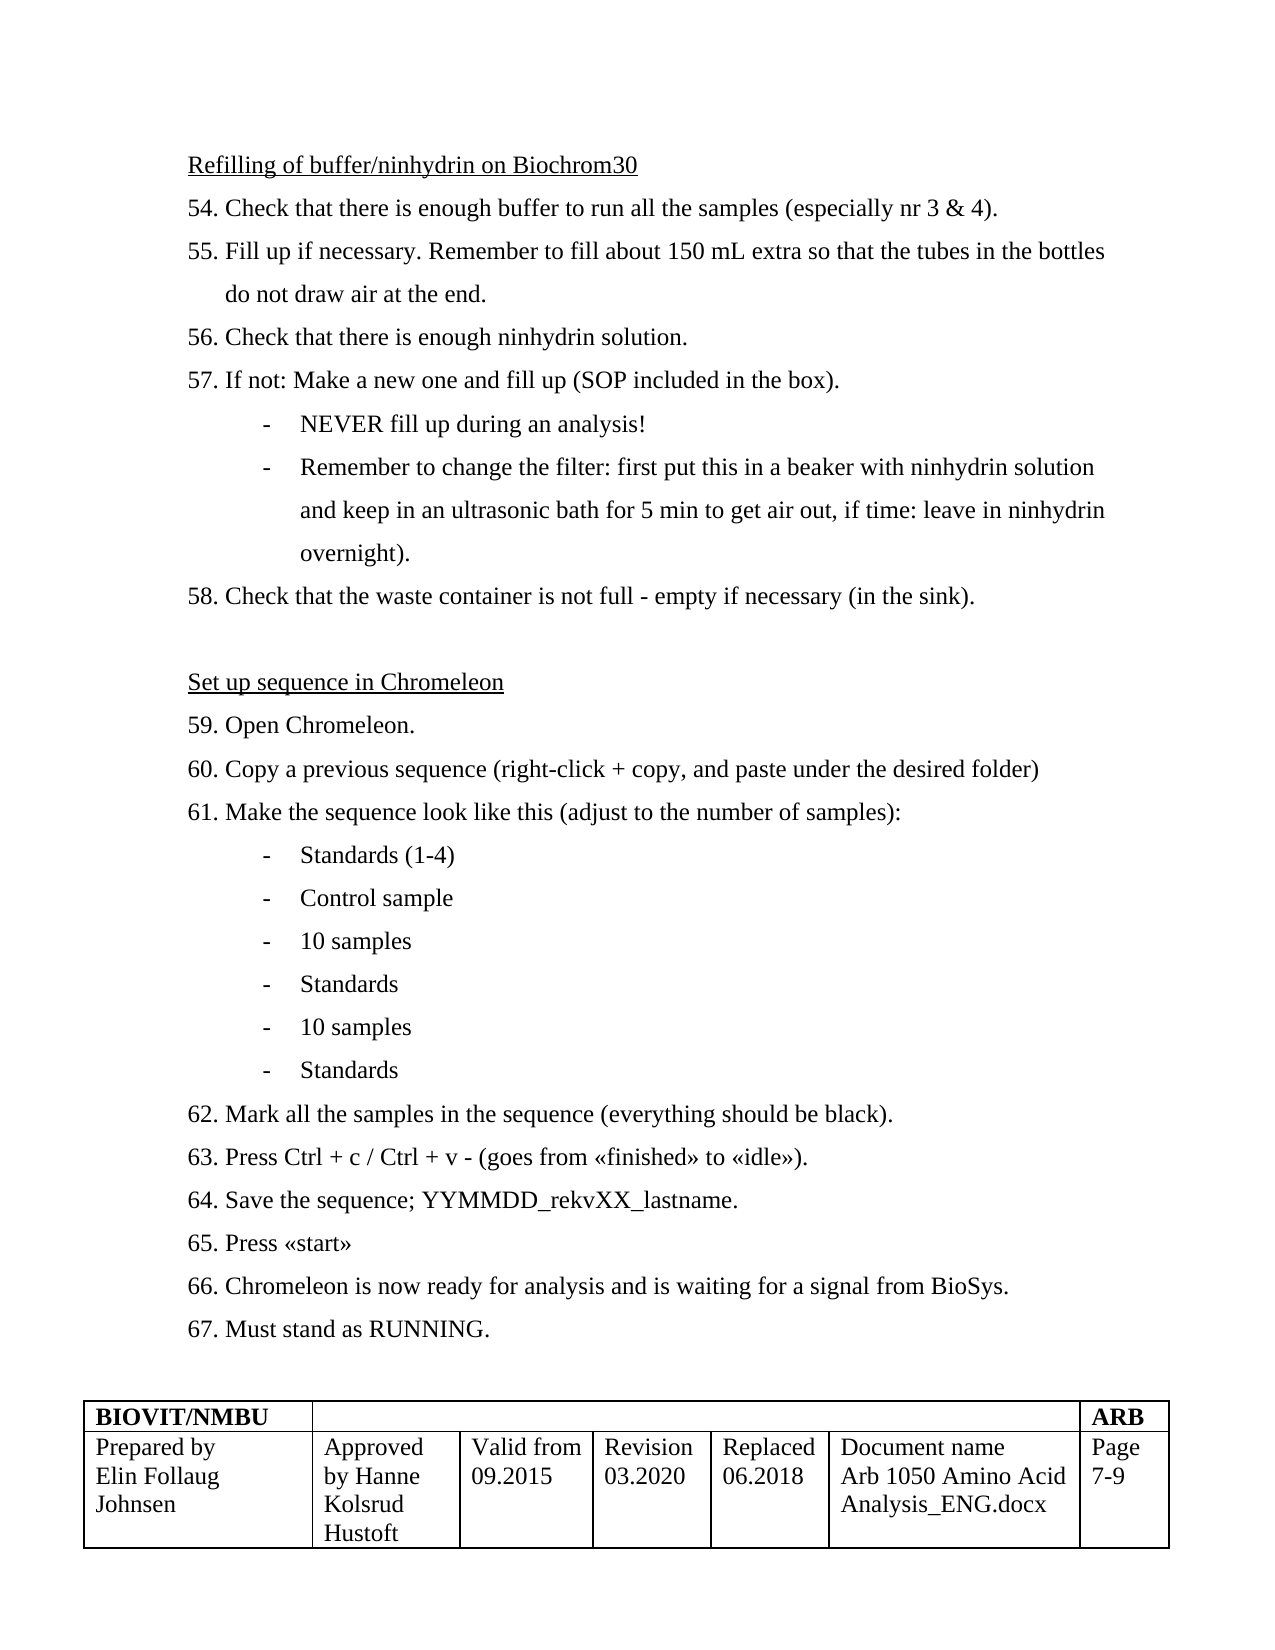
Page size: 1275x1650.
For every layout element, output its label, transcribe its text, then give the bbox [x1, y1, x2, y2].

list Chromeleon is now ready for analysis and is waiting for a signal from BioSys. [187, 1271, 1125, 1300]
list Press «start» [187, 1228, 1125, 1257]
list Standards [262, 1056, 1125, 1084]
list Copy a previous sequence (right-click + copy, and paste under the desired folder) [187, 754, 1125, 782]
list Open Chromeleon. [187, 711, 1125, 739]
list Standards [262, 969, 1125, 998]
list Check that the waste container is not full - empty if necessary (in the sink). [187, 581, 1125, 610]
list Make the sequence look like this (adjust to the number of samples): [187, 797, 1125, 826]
list NEVER fill up during an analysis! [262, 409, 1125, 437]
list Remember to change the filter: first put this in a beaker with ninhydrin solution and keep in an ultrasonic bath for 5 min to get air out, if time: leave in ninhydrin overnight). [262, 452, 1125, 567]
list 10 samples [262, 1012, 1125, 1041]
list Standards (1-4) [262, 840, 1125, 869]
list Check that there is enough buffer to run all the samples (especially nr 3 & 4). [187, 193, 1125, 222]
list If not: Make a new one and fill up (SOP included in the box). [187, 366, 1125, 394]
text Refilling of buffer/ninhydrin on Biochrom30 [150, 150, 1125, 179]
list Check that there is enough ninhydrin solution. [187, 322, 1125, 351]
text Set up sequence in Chromeleon [150, 667, 1125, 696]
list Press Ctrl + c / Ctrl + v - (goes from «finished» to «idle»). [187, 1142, 1125, 1171]
list Mark all the samples in the sequence (everything should be black). [187, 1099, 1125, 1127]
list Save the sequence; YYMMDD_rekvXX_lastname. [187, 1185, 1125, 1214]
list Fill up if necessary. Remember to fill about 150 mL extra so that the tubes in the bottles do not draw air at the end. [187, 236, 1125, 308]
list 10 samples [262, 926, 1125, 955]
list Must stand as RUNNING. [187, 1314, 1125, 1343]
list Control sample [262, 883, 1125, 912]
